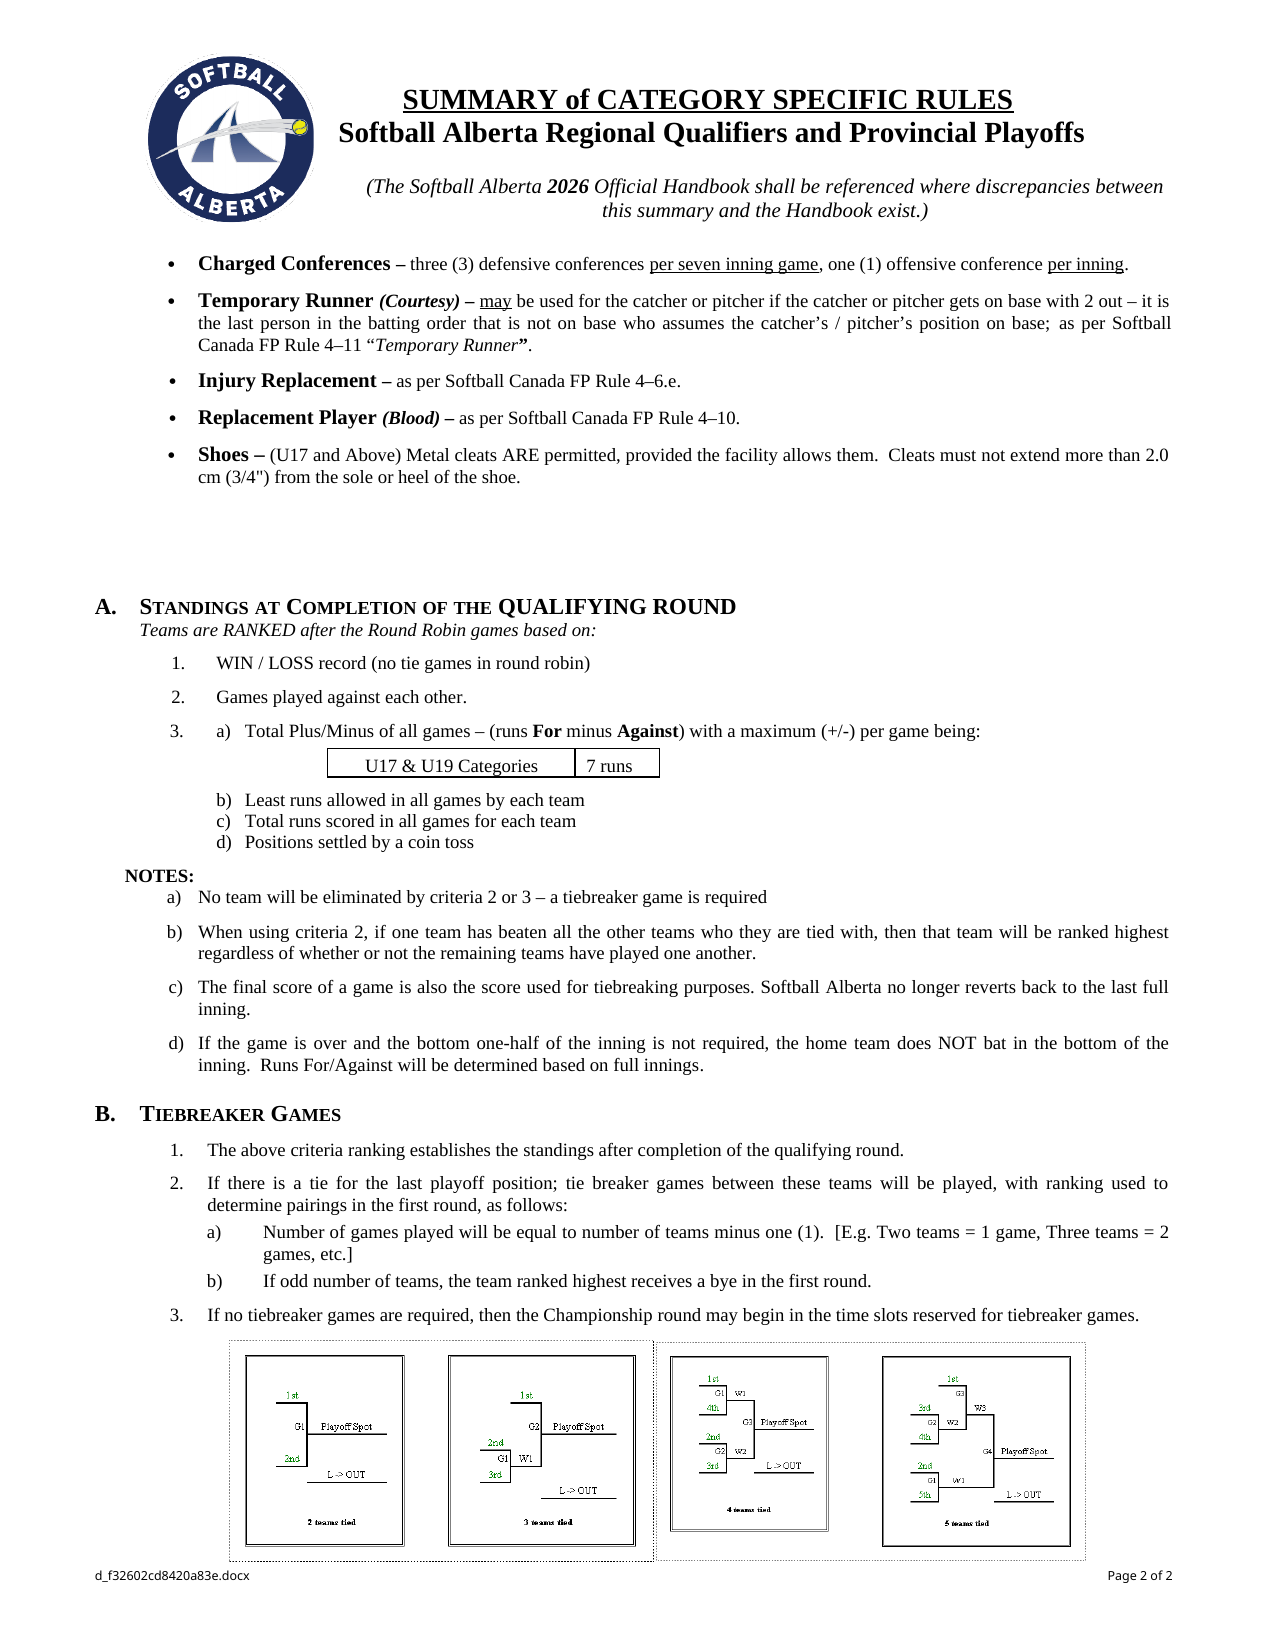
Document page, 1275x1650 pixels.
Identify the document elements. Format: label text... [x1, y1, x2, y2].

text d) Positions settled by a coin toss [216, 832, 1171, 853]
list Temporary Runner (Courtesy) – may be used for the catcher or pitcher if the catcher or pitcher gets on base with 2 out – it is the last person in the batting order that is not on base who assumes the catcher’s / pitcher’s position on base; as per Softball Canada FP Rule 4–11 “Temporary Runner”. [168, 287, 1171, 356]
subtitle Standings at Completion of the Qualifying ROUND [94, 593, 1171, 619]
list If odd number of teams, the team ranked highest receives a bye in the first round. [207, 1270, 1171, 1292]
list If no tiebreaker games are required, then the Championship round may begin in the time slots reserved for tiebreaker games. [169, 1304, 1171, 1325]
list If there is a tie for the last playoff position; tie breaker games between these teams will be played, with ranking used to determine pairings in the first round, as follows: [169, 1173, 1171, 1215]
list When using criteria 2, if one team has beaten all the other teams who they are tied with, then that team will be ranked highest regardless of whether or not the remaining teams have played one another. [167, 921, 1171, 964]
text NOTES: [124, 866, 1171, 887]
text 3. a) Total Plus/Minus of all games – (runs For minus Against) with a maximum (+/-) per game being: [169, 720, 1171, 742]
list Number of games played will be equal to number of teams minus one (1). [E.g. Two teams = 1 game, Three teams = 2 games, etc.] [207, 1222, 1171, 1264]
table_header U17 & U19 Categories [328, 749, 574, 776]
picture [144, 52, 314, 221]
text c) Total runs scored in all games for each team [216, 811, 1171, 832]
subtitle Tiebreaker Games [94, 1100, 1171, 1126]
list The final score of a game is also the score used for tiebreaking purposes. Softball Alberta no longer reverts back to the last full inning. [168, 976, 1171, 1019]
list If the game is over and the bottom one-half of the inning is not required, the home team does NOT bat in the bottom of the inning. [This will be considered a FULL inning]. Runs For/Against will be determined based on full innings (including this last one). [168, 1032, 1171, 1075]
list Injury Replacement – as per Softball Canada FP Rule 4–6.e. [169, 368, 1171, 392]
text 2. Games played against each other. [171, 687, 1171, 708]
list Replacement Player (Blood) – as per Softball Canada FP Rule 4–10. [169, 405, 1171, 429]
table_header 7 runs [576, 749, 659, 776]
list No team will be eliminated by criteria 2 or 3 – a tiebreaker game is required [167, 887, 1171, 908]
text Teams are RANKED after the Round Robin games based on: [139, 619, 1171, 640]
list The above criteria ranking establishes the standings after completion of the qualifying round. [169, 1139, 1171, 1160]
text b) Least runs allowed in all games by each team [216, 790, 1171, 811]
text 1. WIN / LOSS record (no tie games in round robin) [171, 653, 1171, 674]
list Charged Conferences – three (3) defensive conferences per seven inning game, one (1) offensive conference per inning. [168, 251, 1171, 275]
list Shoes – (U17 and Above) Metal cleats ARE permitted, provided the facility allows them. Cleats must not extend more than 2.0 cm (3/4") from the sole or heel of the shoe. [168, 441, 1171, 487]
